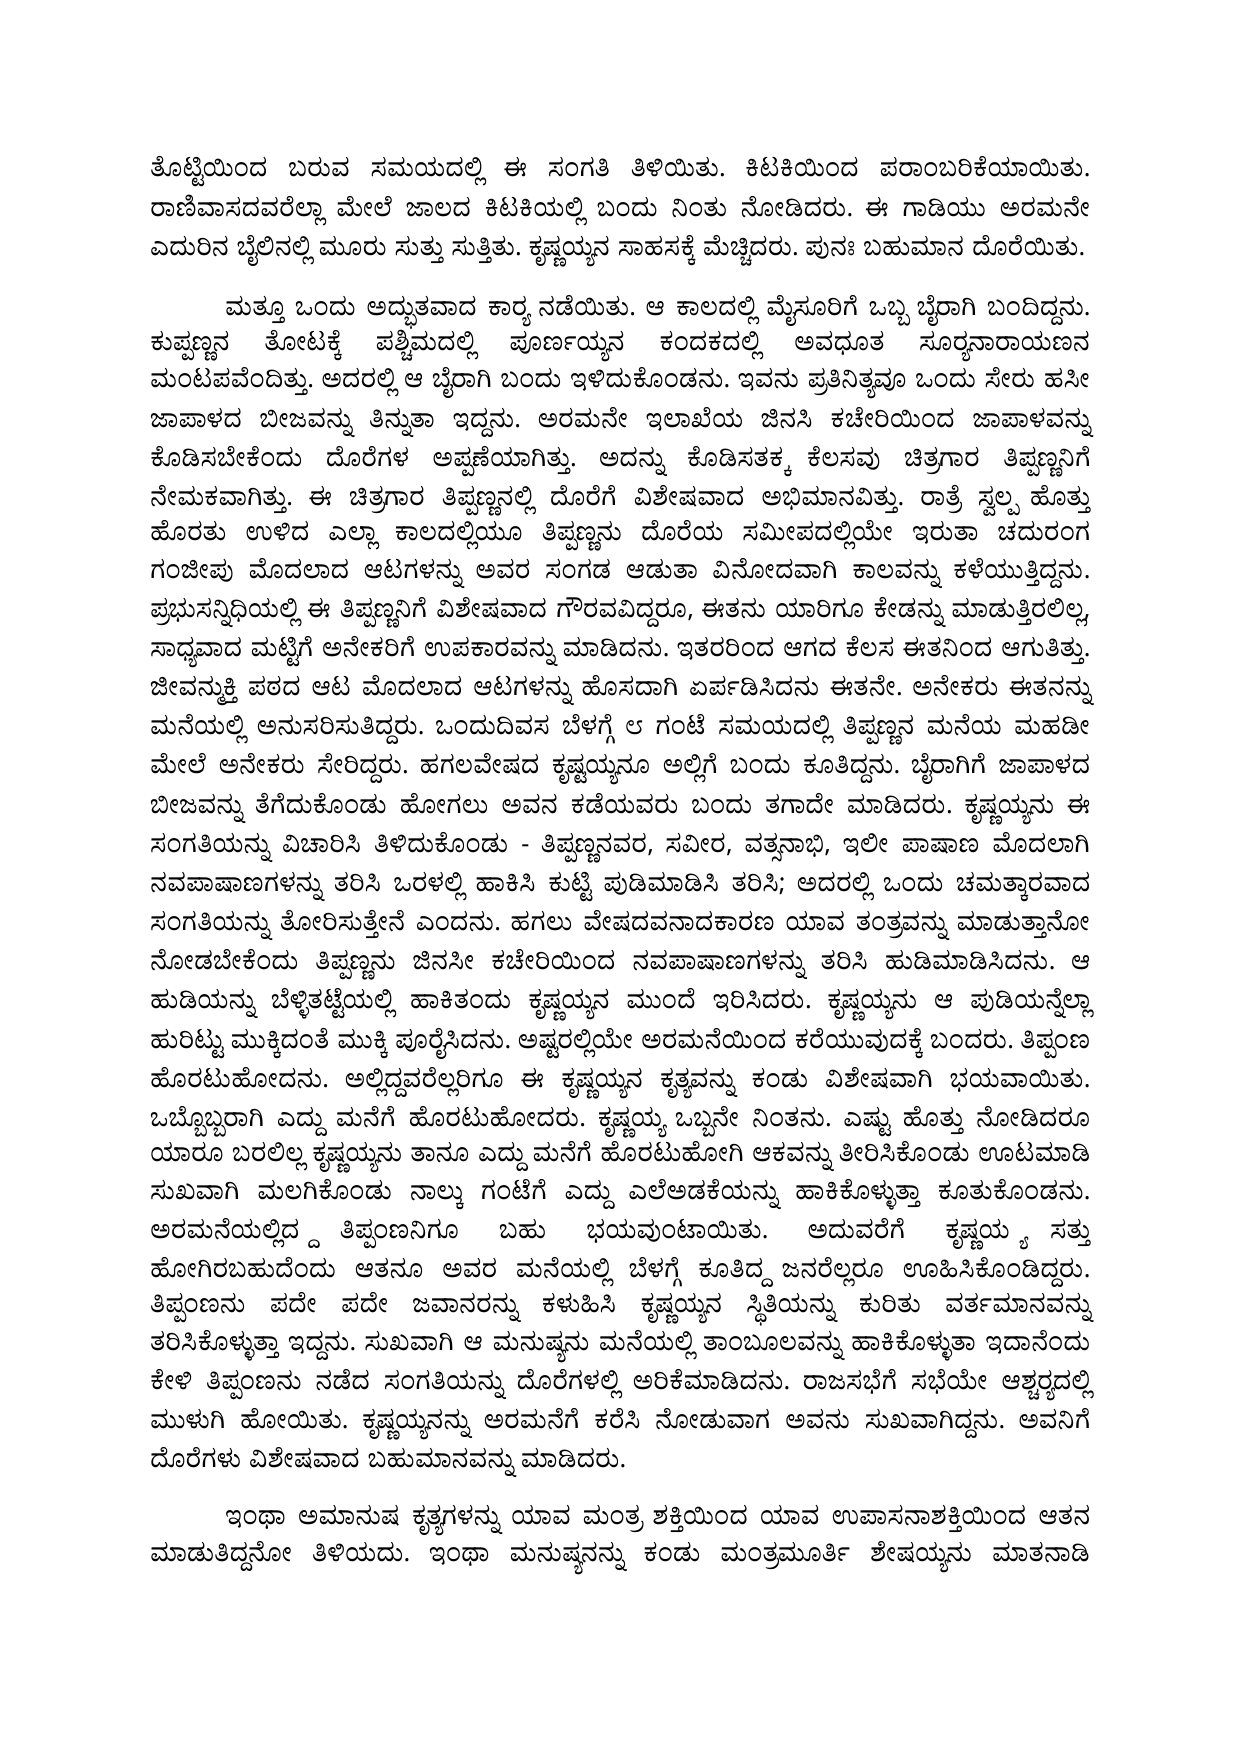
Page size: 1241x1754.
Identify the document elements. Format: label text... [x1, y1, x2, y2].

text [150, 150, 1090, 262]
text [150, 1501, 1090, 1569]
text ಮತ್ತೂ ಒಂದು ಅದ್ಭುತವಾದ ಕಾರ‍್ಯ ನಡೆಯಿತು. ಆ ಕಾಲದಲ್ಲಿ ಮೈಸೂರಿಗೆ ಒಬ್ಬ ಬೈರಾಗಿ ಬಂದಿದ್ದನು. ಕುಪ್ಪಣ್ಣನ ತೋಟಕ್ಕೆ ಪಶ್ಚಿಮದಲ್ಲಿ ಪೂರ್ಣಯ್ಯನ ಕಂದಕದಲ್ಲಿ ಅವಧೂತ ಸೂರ‍್ಯನಾರಾಯಣನ ಮಂಟಪವೆಂದಿತ್ತು. ಅದರಲ್ಲಿ ಆ ಬೈರಾಗಿ ಬಂದು ಇಳಿದುಕೊಂಡನು. ಇವನು ಪ್ರತಿನಿತ್ಯವೂ ಒಂದು ಸೇರು ಹಸೀ ಜಾಪಾಳದ ಬೀಜವನ್ನು ತಿನ್ನುತಾ ಇದ್ದನು. ಅರಮನೇ ಇಲಾಖೆಯ ಜಿನಸಿ ಕಚೇರಿಯಿಂದ ಜಾಪಾಳವನ್ನು ಕೊಡಿಸಬೇಕೆಂದು ದೊರೆಗಳ ಅಪ್ಪಣೆಯಾಗಿತ್ತು. ಅದನ್ನು ಕೊಡಿಸತಕ್ಕ ಕೆಲಸವು ಚಿತ್ರಗಾರ ತಿಪ್ಪಣ್ಣನಿಗೆ ನೇಮಕವಾಗಿತ್ತು. ಈ ಚಿತ್ರಗಾರ ತಿಪ್ಪಣ್ಣನಲ್ಲಿ ದೊರೆಗೆ ವಿಶೇಷವಾದ ಅಭಿಮಾನವಿತ್ತು. ರಾತ್ರೆ ಸ್ವಲ್ಪ ಹೊತ್ತು ಹೊರತು ಉಳಿದ ಎಲ್ಲಾ ಕಾಲದಲ್ಲಿಯೂ ತಿಪ್ಪಣ್ಣನು ದೊರೆಯ ಸಮೀಪದಲ್ಲಿಯೇ ಇರುತಾ ಚದುರಂಗ ಗಂಜೀಪು ಮೊದಲಾದ ಆಟಗಳನ್ನು ಅವರ ಸಂಗಡ ಆಡುತಾ ವಿನೋದವಾಗಿ ಕಾಲವನ್ನು ಕಳೆಯುತ್ತಿದ್ದನು. ಪ್ರಭುಸನ್ನಿಧಿಯಲ್ಲಿ ಈ ತಿಪ್ಪಣ್ಣನಿಗೆ ವಿಶೇಷವಾದ ಗೌರವವಿದ್ದರೂ, ಈತನು ಯಾರಿಗೂ ಕೇಡನ್ನು ಮಾಡುತ್ತಿರಲಿಲ್ಲ, ಸಾಧ್ಯವಾದ ಮಟ್ಟಿಗೆ ಅನೇಕರಿಗೆ ಉಪಕಾರವನ್ನು ಮಾಡಿದನು. ಇತರರಿಂದ ಆಗದ ಕೆಲಸ ಈತನಿಂದ ಆಗುತಿತ್ತು. ಜೀವನ್ಮುಕ್ತಿ ಪಠದ ಆಟ ಮೊದಲಾದ ಆಟಗಳನ್ನು ಹೊಸದಾಗಿ ಏರ್ಪಡಿಸಿದನು ಈತನೇ. ಅನೇಕರು ಈತನನ್ನು ಮನೆಯಲ್ಲಿ ಅನುಸರಿಸುತಿದ್ದರು. ಒಂದುದಿವಸ ಬೆಳಗ್ಗೆ ೮ ಗಂಟೆ ಸಮಯದಲ್ಲಿ ತಿಪ್ಪಣ್ಣನ ಮನೆಯ ಮಹಡೀ ಮೇಲೆ ಅನೇಕರು ಸೇರಿದ್ದರು. ಹಗಲವೇಷದ ಕೃಷ್ಟಯ್ಯನೂ ಅಲ್ಲಿಗೆ ಬಂದು ಕೂತಿದ್ದನು. ಬೈರಾಗಿಗೆ ಜಾಪಾಳದ ಬೀಜವನ್ನು ತೆಗೆದುಕೊಂಡು ಹೋಗಲು ಅವನ ಕಡೆಯವರು ಬಂದು ತಗಾದೇ ಮಾಡಿದರು. ಕೃಷ್ಣಯ್ಯನು ಈ ಸಂಗತಿಯನ್ನು ವಿಚಾರಿಸಿ ತಿಳಿದುಕೊಂಡು - ತಿಪ್ಪಣ್ಣನವರ, ಸವೀರ, ವತ್ಸನಾಭಿ, ಇಲೀ ಪಾಷಾಣ ಮೊದಲಾಗಿ ನವಪಾಷಾಣಗಳನ್ನು ತರಿಸಿ ಒರಳಲ್ಲಿ ಹಾಕಿಸಿ ಕುಟ್ಟಿ ಪುಡಿಮಾಡಿಸಿ ತರಿಸಿ; ಅದರಲ್ಲಿ ಒಂದು ಚಮತ್ಕಾರವಾದ ಸಂಗತಿಯನ್ನು ತೋರಿಸುತ್ತೇನೆ ಎಂದನು. ಹಗಲು ವೇಷದವನಾದಕಾರಣ ಯಾವ ತಂತ್ರವನ್ನು ಮಾಡುತ್ತಾನೋ ನೋಡಬೇಕೆಂದು ತಿಪ್ಪಣ್ಣನು ಜಿನಸೀ ಕಚೇರಿಯಿಂದ ನವಪಾಷಾಣಗಳನ್ನು ತರಿಸಿ ಹುಡಿಮಾಡಿಸಿದನು. ಆ ಹುಡಿಯನ್ನು ಬೆಳ್ಳಿತಟ್ಟೆಯಲ್ಲಿ ಹಾಕಿತಂದು ಕೃಷ್ಣಯ್ಯನ ಮುಂದೆ ಇರಿಸಿದರು. ಕೃಷ್ಣಯ್ಯನು ಆ ಪುಡಿಯನ್ನೆಲ್ಲಾ ಹುರಿಟ್ಟು ಮುಕ್ಕಿದಂತೆ ಮುಕ್ಕಿ ಪೂರೈಸಿದನು. ಅಷ್ಟರಲ್ಲಿಯೇ ಅರಮನೆಯಿಂದ ಕರೆಯುವುದಕ್ಕೆ ಬಂದರು. ತಿಪ್ಪಂಣ ಹೊರಟುಹೋದನು. ಅಲ್ಲಿದ್ದವರೆಲ್ಲರಿಗೂ ಈ ಕೃಷ್ಣಯ್ಯನ ಕೃತ್ಯವನ್ನು ಕಂಡು ವಿಶೇಷವಾಗಿ ಭಯವಾಯಿತು. ಒಬ್ಬೊಬ್ಬರಾಗಿ ಎದ್ದು ಮನೆಗೆ ಹೊರಟುಹೋದರು. ಕೃಷ್ಣಯ್ಯ ಒಬ್ಬನೇ ನಿಂತನು. ಎಷ್ಟು ಹೊತ್ತು ನೋಡಿದರೂ ಯಾರೂ ಬರಲಿಲ್ಲ ಕೃಷ್ಣಯ್ಯನು ತಾನೂ ಎದ್ದು ಮನೆಗೆ ಹೊರಟುಹೋಗಿ ಆಕವನ್ನು ತೀರಿಸಿಕೊಂಡು ಊಟಮಾಡಿ ಸುಖವಾಗಿ ಮಲಗಿಕೊಂಡು ನಾಲ್ಕು ಗಂಟೆಗೆ ಎದ್ದು ಎಲೆಅಡಕೆಯನ್ನು ಹಾಕಿಕೊಳ್ಳುತ್ತಾ ಕೂತುಕೊಂಡನು. ಅರಮನೆಯಲ್ಲಿದ್ದ ತಿಪ್ಪಂಣನಿಗೂ ಬಹು ಭಯವುಂಟಾಯಿತು. ಅದುವರೆಗೆ ಕೃಷ್ಣಯ್ಯ ಸತ್ತು ಹೋಗಿರಬಹುದೆಂದು ಆತನೂ ಅವರ ಮನೆಯಲ್ಲಿ ಬೆಳಗ್ಗೆ ಕೂತಿದ್ದ ಜನರೆಲ್ಲರೂ ಊಹಿಸಿಕೊಂಡಿದ್ದರು. ತಿಪ್ಪಂಣನು ಪದೇ ಪದೇ ಜವಾನರನ್ನು ಕಳುಹಿಸಿ ಕೃಷ್ಣಯ್ಯನ ಸ್ಥಿತಿಯನ್ನು ಕುರಿತು ವರ್ತಮಾನವನ್ನು ತರಿಸಿಕೊಳ್ಳುತ್ತಾ ಇದ್ದನು. ಸುಖವಾಗಿ ಆ ಮನುಷ್ಯನು ಮನೆಯಲ್ಲಿ ತಾಂಬೂಲವನ್ನು ಹಾಕಿಕೊಳ್ಳುತಾ ಇದಾನೆಂದು ಕೇಳಿ ತಿಪ್ಪಂಣನು ನಡೆದ ಸಂಗತಿಯನ್ನು ದೊರೆಗಳಲ್ಲಿ ಅರಿಕೆಮಾಡಿದನು. ರಾಜಸಭೆಗೆ ಸಭೆಯೇ ಆಶ್ಚರ‍್ಯದಲ್ಲಿ ಮುಳುಗಿ ಹೋಯಿತು. ಕೃಷ್ಣಯ್ಯನನ್ನು ಅರಮನೆಗೆ ಕರೆಸಿ ನೋಡುವಾಗ ಅವನು ಸುಖವಾಗಿದ್ದನು. ಅವನಿಗೆ ದೊರೆಗಳು ವಿಶೇಷವಾದ ಬಹುಮಾನವನ್ನು ಮಾಡಿದರು. [150, 288, 1090, 1475]
